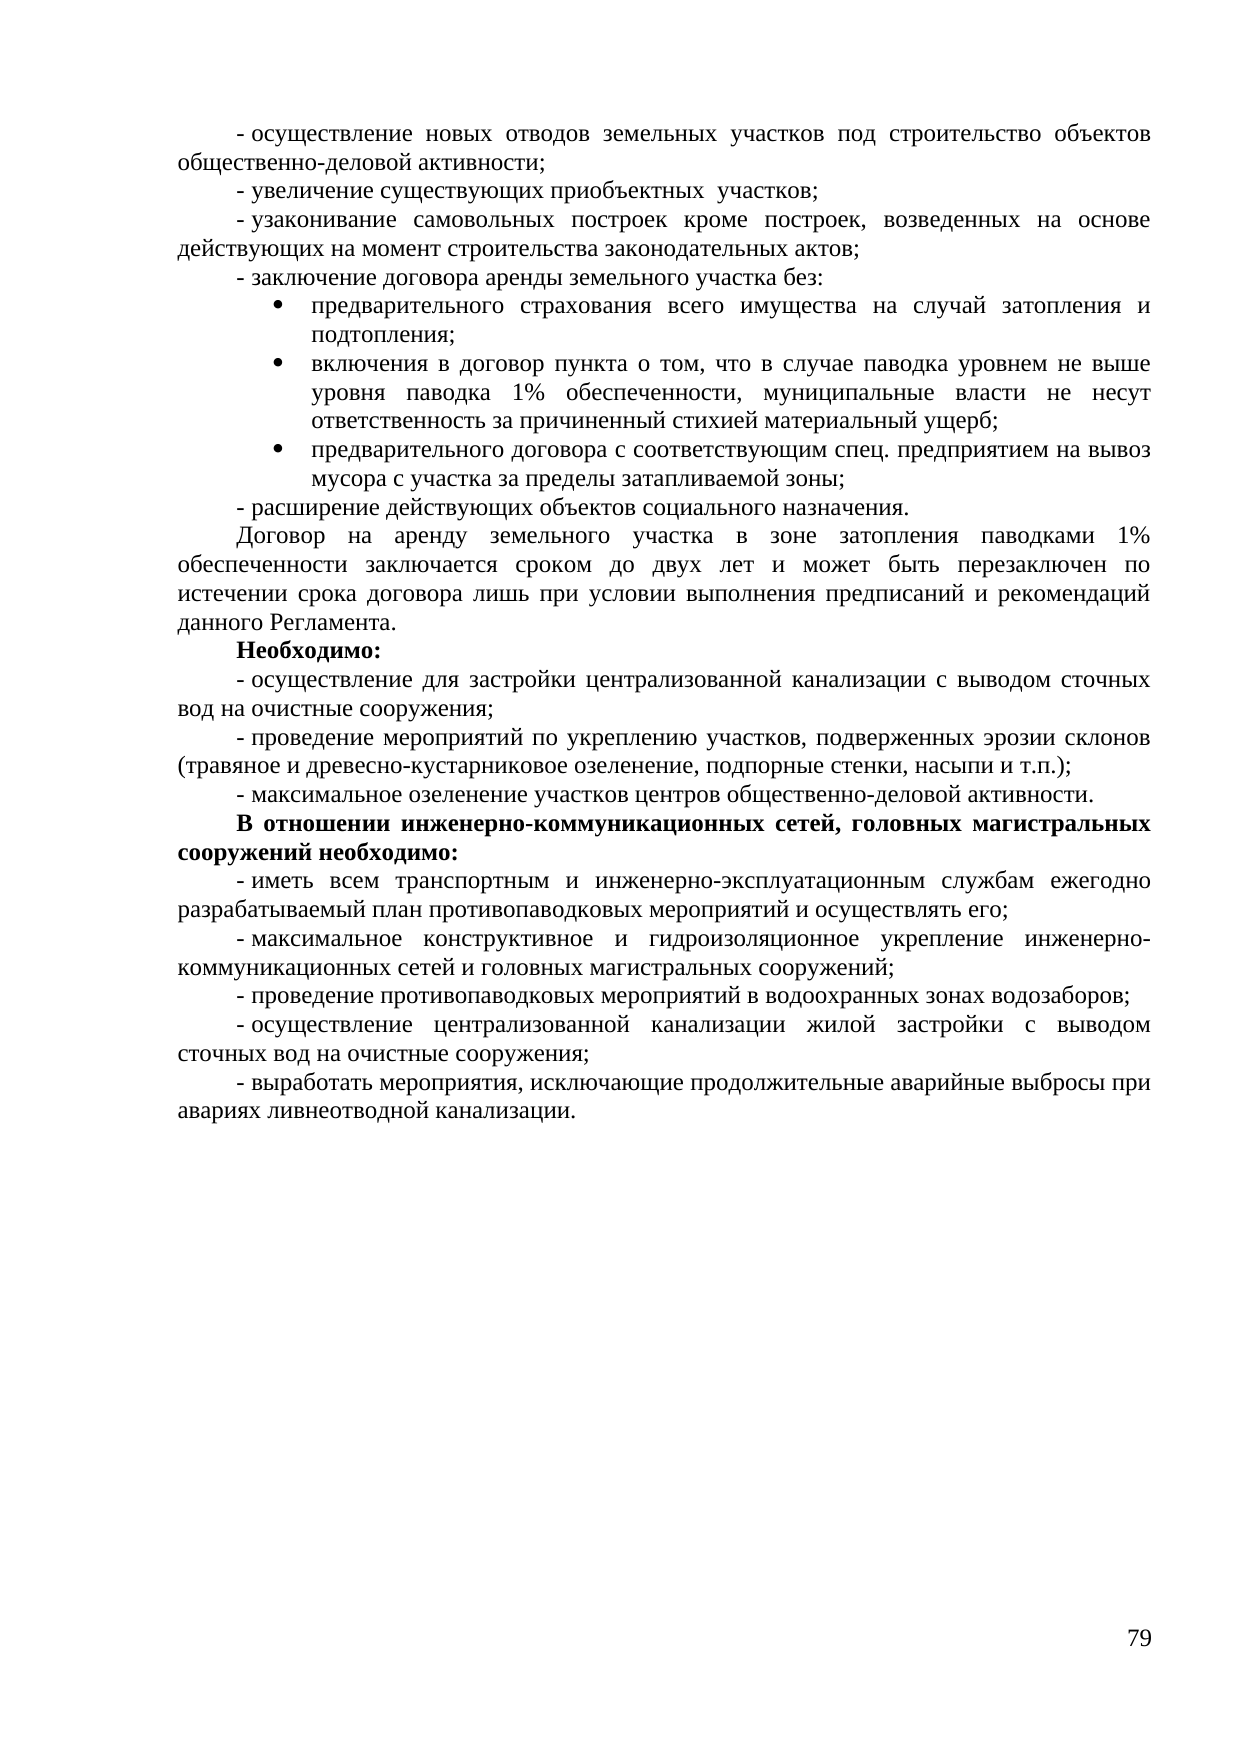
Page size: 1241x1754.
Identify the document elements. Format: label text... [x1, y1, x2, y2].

text - осуществление централизованной канализации жилой застройки с выводом сточных вод на очистные сооружения; [177, 1009, 1152, 1067]
text Договор на аренду земельного участка в зоне затопления паводками 1% обеспеченности заключается сроком до двух лет и может быть перезаключен по истечении срока договора лишь при условии выполнения предписаний и рекомендаций данного Регламента. [177, 521, 1152, 636]
text - максимальное озеленение участков центров общественно-деловой активности. [177, 779, 1152, 808]
text - иметь всем транспортным и инженерно-эксплуатационным службам ежегодно разрабатываемый план противопаводковых мероприятий и осуществлять его; [177, 866, 1152, 923]
text Необходимо: [177, 636, 1152, 664]
text - проведение противопаводковых мероприятий в водоохранных зонах водозаборов; [177, 981, 1152, 1009]
list предварительного страхования всего имущества на случай затопления и подтопления; [274, 291, 1152, 348]
list включения в договор пункта о том, что в случае паводка уровнем не выше уровня паводка 1% обеспеченности, муниципальные власти не несут ответственность за причиненный стихией материальный ущерб; [274, 348, 1152, 434]
text - осуществление новых отводов земельных участков под строительство объектов общественно-деловой активности; [177, 118, 1152, 176]
text - заключение договора аренды земельного участка без: [177, 262, 1152, 291]
text - увеличение существующих приобъектных участков; [177, 176, 1152, 204]
text В отношении инженерно-коммуникационных сетей, головных магистральных сооружений необходимо: [177, 808, 1152, 866]
list предварительного договора с соответствующим спец. предприятием на вывоз мусора с участка за пределы затапливаемой зоны; [274, 434, 1152, 492]
text - проведение мероприятий по укреплению участков, подверженных эрозии склонов (травяное и древесно-кустарниковое озеленение, подпорные стенки, насыпи и т.п.); [177, 722, 1152, 779]
text - узаконивание самовольных построек кроме построек, возведенных на основе действующих на момент строительства законодательных актов; [177, 204, 1152, 262]
text - выработать мероприятия, исключающие продолжительные аварийные выбросы при авариях ливнеотводной канализации. [177, 1067, 1152, 1124]
text - расширение действующих объектов социального назначения. [177, 492, 1152, 521]
text - осуществление для застройки централизованной канализации с выводом сточных вод на очистные сооружения; [177, 664, 1152, 722]
text - максимальное конструктивное и гидроизоляционное укрепление инженерно- коммуникационных сетей и головных магистральных сооружений; [177, 923, 1152, 981]
